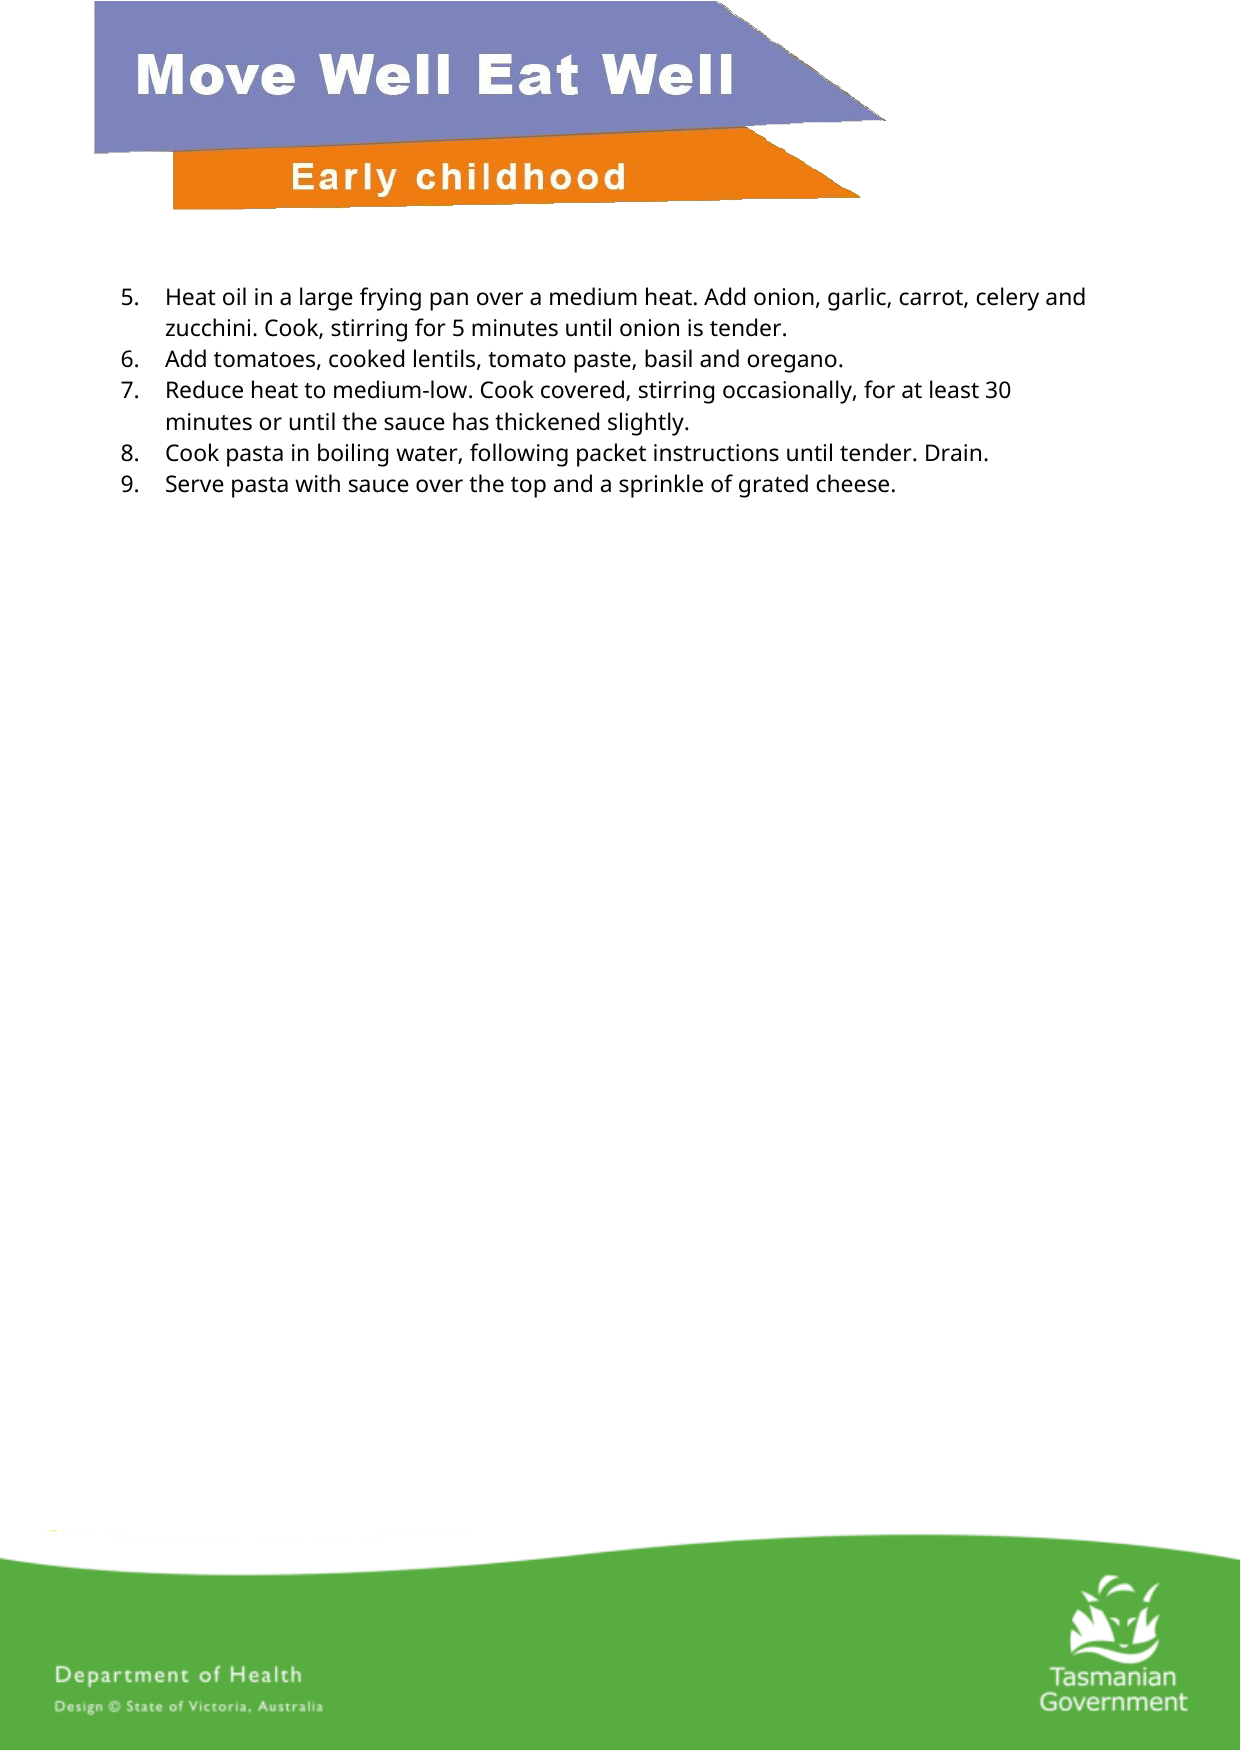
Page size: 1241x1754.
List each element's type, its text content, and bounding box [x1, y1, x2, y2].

list Heat oil in a large frying pan over a medium heat. Add onion, garlic, carrot, celery and zucchini. Cook, stirring for 5 minutes until onion is tender. [120, 281, 1090, 343]
picture [0, 1530, 1241, 1750]
list Serve pasta with sauce over the top and a sprinkle of grated cheese. [120, 468, 1090, 499]
picture [93, 1, 898, 210]
list Reduce heat to medium-low. Cook covered, stirring occasionally, for at least 30 minutes or until the sauce has thickened slightly. [120, 374, 1090, 437]
list Add tomatoes, cooked lentils, tomato paste, basil and oregano. [120, 343, 1090, 374]
list Cook pasta in boiling water, following packet instructions until tender. Drain. [120, 437, 1090, 468]
